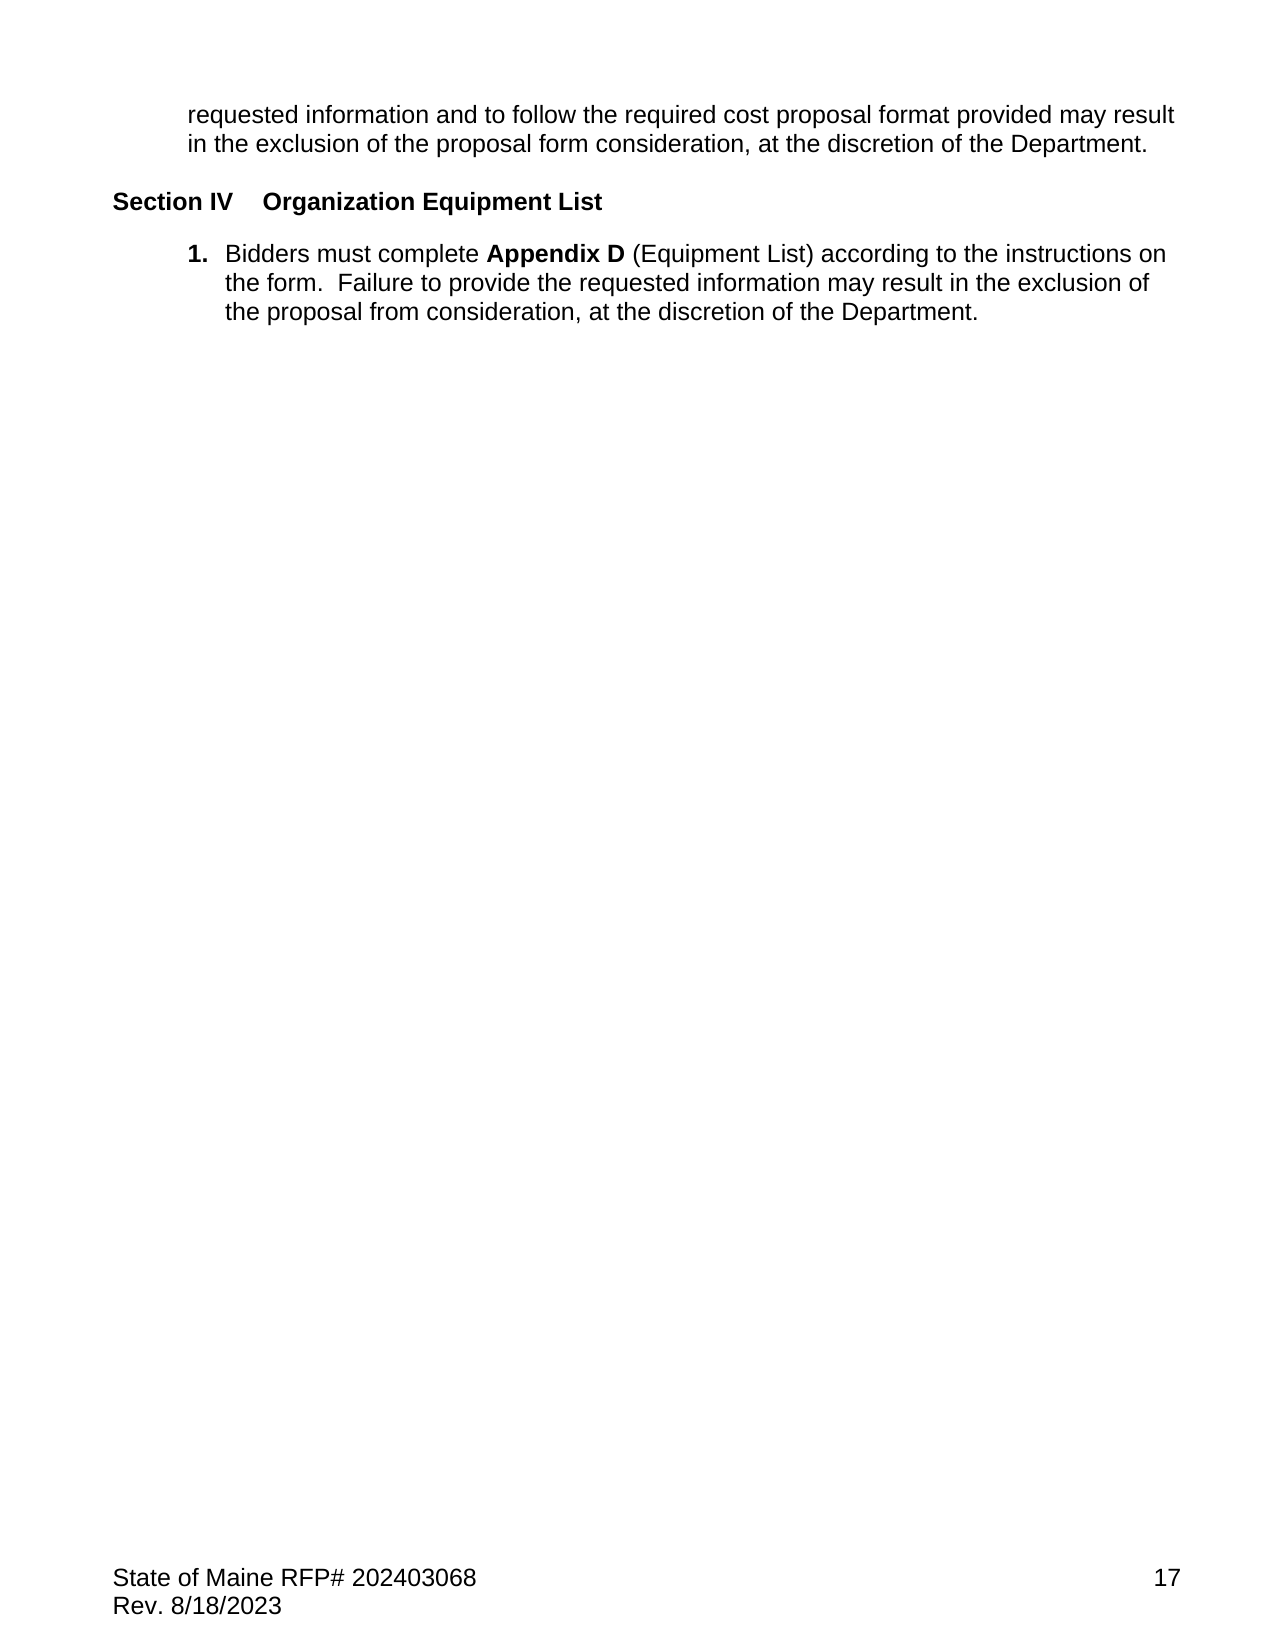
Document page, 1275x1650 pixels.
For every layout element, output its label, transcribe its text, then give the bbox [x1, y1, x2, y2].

list Bidders must complete Appendix D (Equipment List) according to the instructions on the form. Failure to provide the requested information may result in the exclusion of the proposal from consideration, at the discretion of the Department. [187, 239, 1181, 326]
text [187, 100, 1181, 158]
text Section IV Organization Equipment List [112, 187, 1181, 215]
